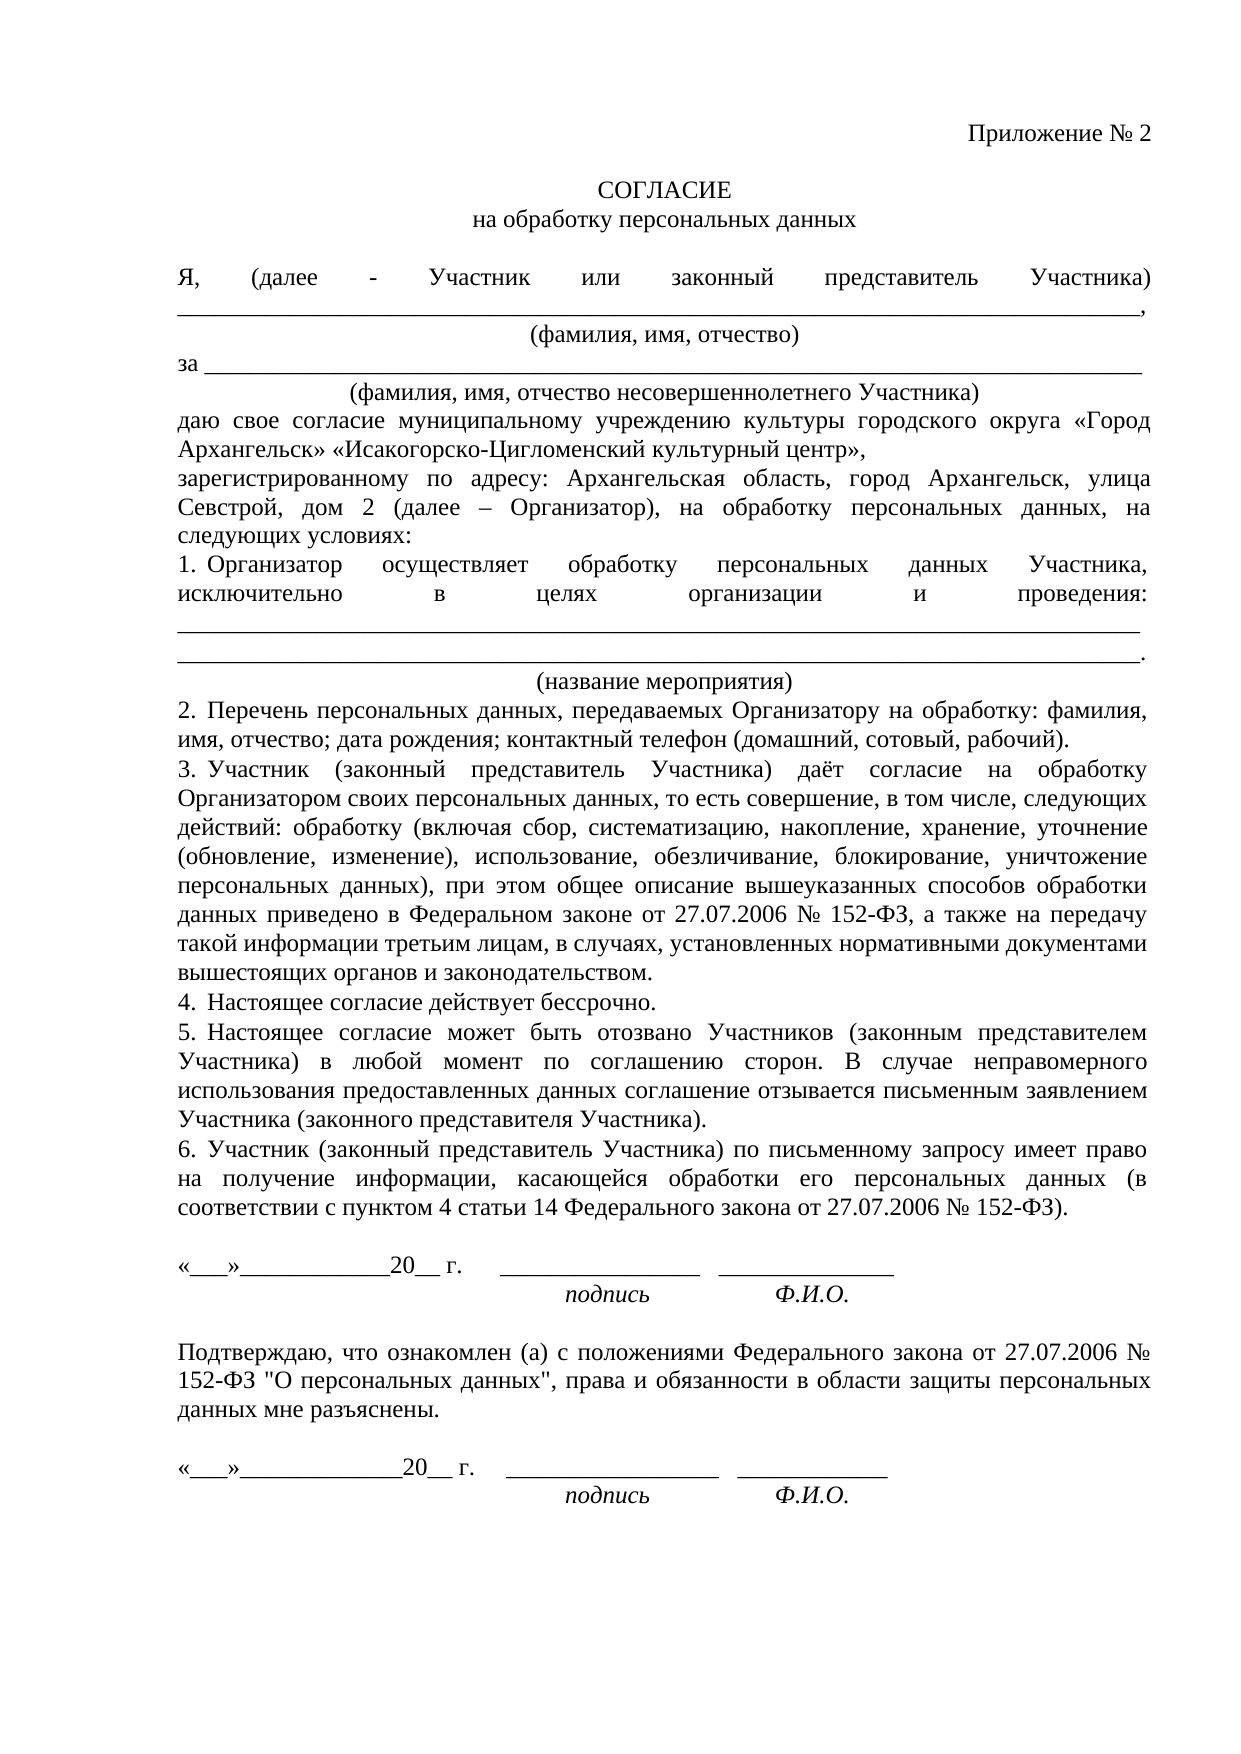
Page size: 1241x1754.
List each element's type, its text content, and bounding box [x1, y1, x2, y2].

list Организатор осуществляет обработку персональных данных Участника, исключительно в целях организации и проведения: _____________________________________________________________________________ [177, 549, 1148, 636]
text «___»_____________20__ г. _________________ ____________ [177, 1452, 1152, 1481]
text (фамилия, имя, отчество) [177, 319, 1152, 348]
list Участник (законный представитель Участника) даёт согласие на обработку Организатором своих персональных данных, то есть совершение, в том числе, следующих действий: обработку (включая сбор, систематизацию, накопление, хранение, уточнение (обновление, изменение), использование, обезличивание, блокирование, уничтожение персональных данных), при этом общее описание вышеуказанных способов обработки данных приведено в Федеральном законе от 27.07.2006 № 152-ФЗ, а также на передачу такой информации третьим лицам, в случаях, установленных нормативными документами вышестоящих органов и законодательством. [177, 754, 1148, 985]
text СОГЛАСИЕ [177, 176, 1152, 204]
text (название мероприятия) [177, 666, 1152, 695]
text Подтверждаю, что ознакомлен (а) с положениями Федерального закона от 27.07.2006 № 152-ФЗ "О персональных данных", права и обязанности в области защиты персональных данных мне разъяснены. [177, 1337, 1152, 1423]
list Настоящее согласие действует бессрочно. [177, 987, 1148, 1016]
text «___»____________20__ г. ________________ ______________ [177, 1251, 1152, 1279]
text даю свое согласие муниципальному учреждению культуры городского округа «Город Архангельск» «Исакогорско-Цигломенский культурный центр», [177, 406, 1152, 463]
text Я, (далее - Участник или законный представитель Участника) _____________________________________________________________________________, [177, 262, 1152, 319]
list Настоящее согласие может быть отозвано Участников (законным представителем Участника) в любой момент по соглашению сторон. В случае неправомерного использования предоставленных данных соглашение отзывается письменным заявлением Участника (законного представителя Участника). [177, 1017, 1148, 1132]
list Перечень персональных данных, передаваемых Организатору на обработку: фамилия, имя, отчество; дата рождения; контактный телефон (домашний, сотовый, рабочий). [177, 695, 1148, 753]
text подпись Ф.И.О. [177, 1481, 1152, 1509]
text зарегистрированному по адресу: Архангельская область, город Архангельск, улица Севстрой, дом 2 (далее – Организатор), на обработку персональных данных, на следующих условиях: [177, 463, 1152, 549]
list Участник (законный представитель Участника) по письменному запросу имеет право на получение информации, касающейся обработки его персональных данных (в соответствии с пунктом 4 статьи 14 Федерального закона от 27.07.2006 № 152-ФЗ). [177, 1134, 1148, 1221]
text за ___________________________________________________________________________ [177, 348, 1152, 377]
text _____________________________________________________________________________. [177, 637, 1152, 666]
text на обработку персональных данных [177, 204, 1152, 233]
text Приложение № 2 [177, 118, 1152, 147]
text подпись Ф.И.О. [177, 1279, 1152, 1308]
text (фамилия, имя, отчество несовершеннолетнего Участника) [177, 377, 1152, 406]
